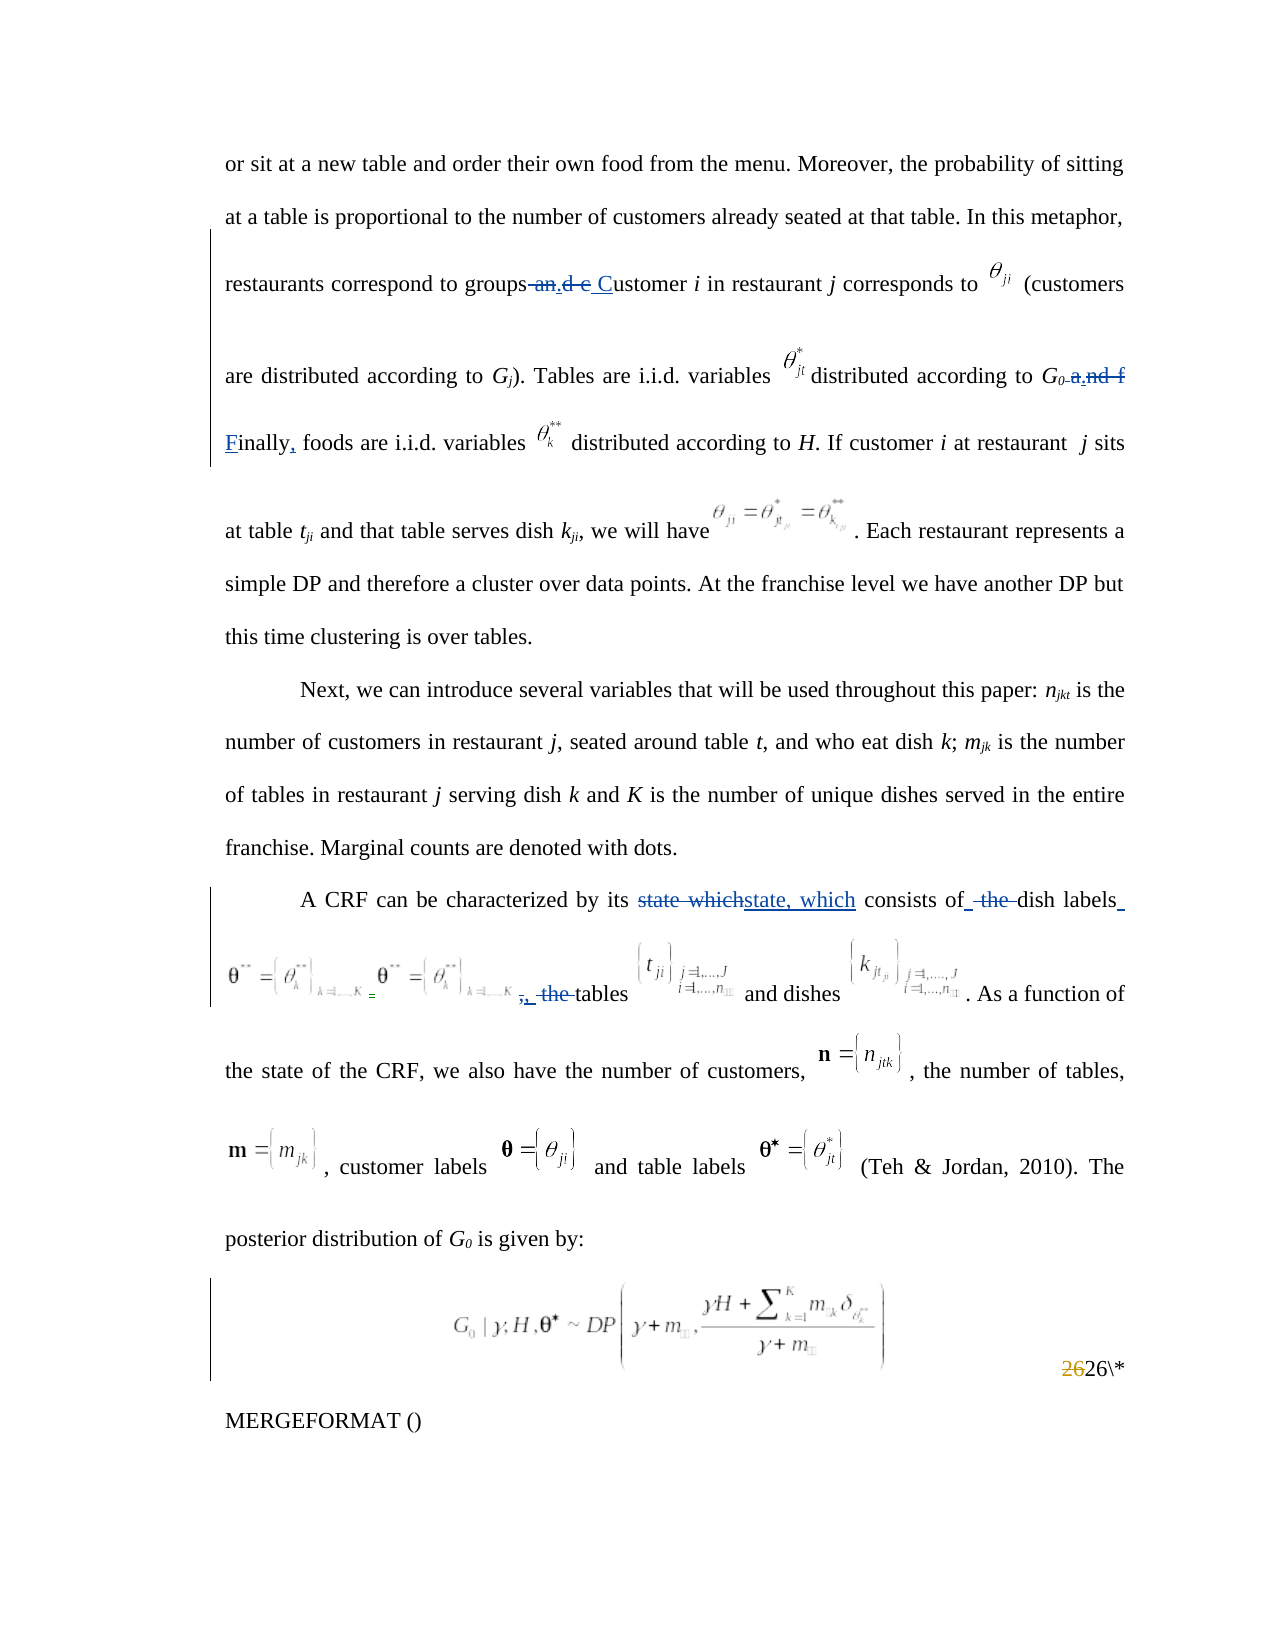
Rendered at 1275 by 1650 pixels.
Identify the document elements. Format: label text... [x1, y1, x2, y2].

text The Chinese restaurant franchise (CRF) is the natural extension of Chinese restaurant process for HDPs. In a CRF, we have a franchise with several restaurants and a franchise wide menu. The first customer in restauran j sits at one of the tables and orders an item from the menu. Other customers either sit at one of the occupied tables and eat the food served at that table or sit at a new table and order their own food from the menu. Moreover, the probability of sitting at a table is proportional to the number of customers already seated at that table. In this metaphor, restaurants correspond to groupsustomer i in restaurant j corresponds to (customers are distributed according to Gj). Tables are i.i.d. variables distributed according to G0inally foods are i.i.d. variables distributed according to H. If customer i at restaurant j sits at table tji and that table serves dish kji, we will have. Each restaurant represents a simple DP and therefore a cluster over data points. At the franchise level we have another DP but this time clustering is over tables. [225, 150, 1125, 649]
text Next, we can introduce several variables that will be used throughout this paper: njkt is the number of customers in restaurant j, seated around table t, and who eat dish k; mjk is the number of tables in restaurant j serving dish k and K is the number of unique dishes served in the entire franchise. Marginal counts are denoted with dots. [225, 676, 1125, 860]
text A CRF can be characterized by its consists ofdish labelstables and dishes . As a function of the state of the CRF, we also have the number of customers, , the number of tables, , customer labels and table labels (Teh & Jordan, 2010). The posterior distribution of G0 is given by: [225, 887, 1125, 1251]
